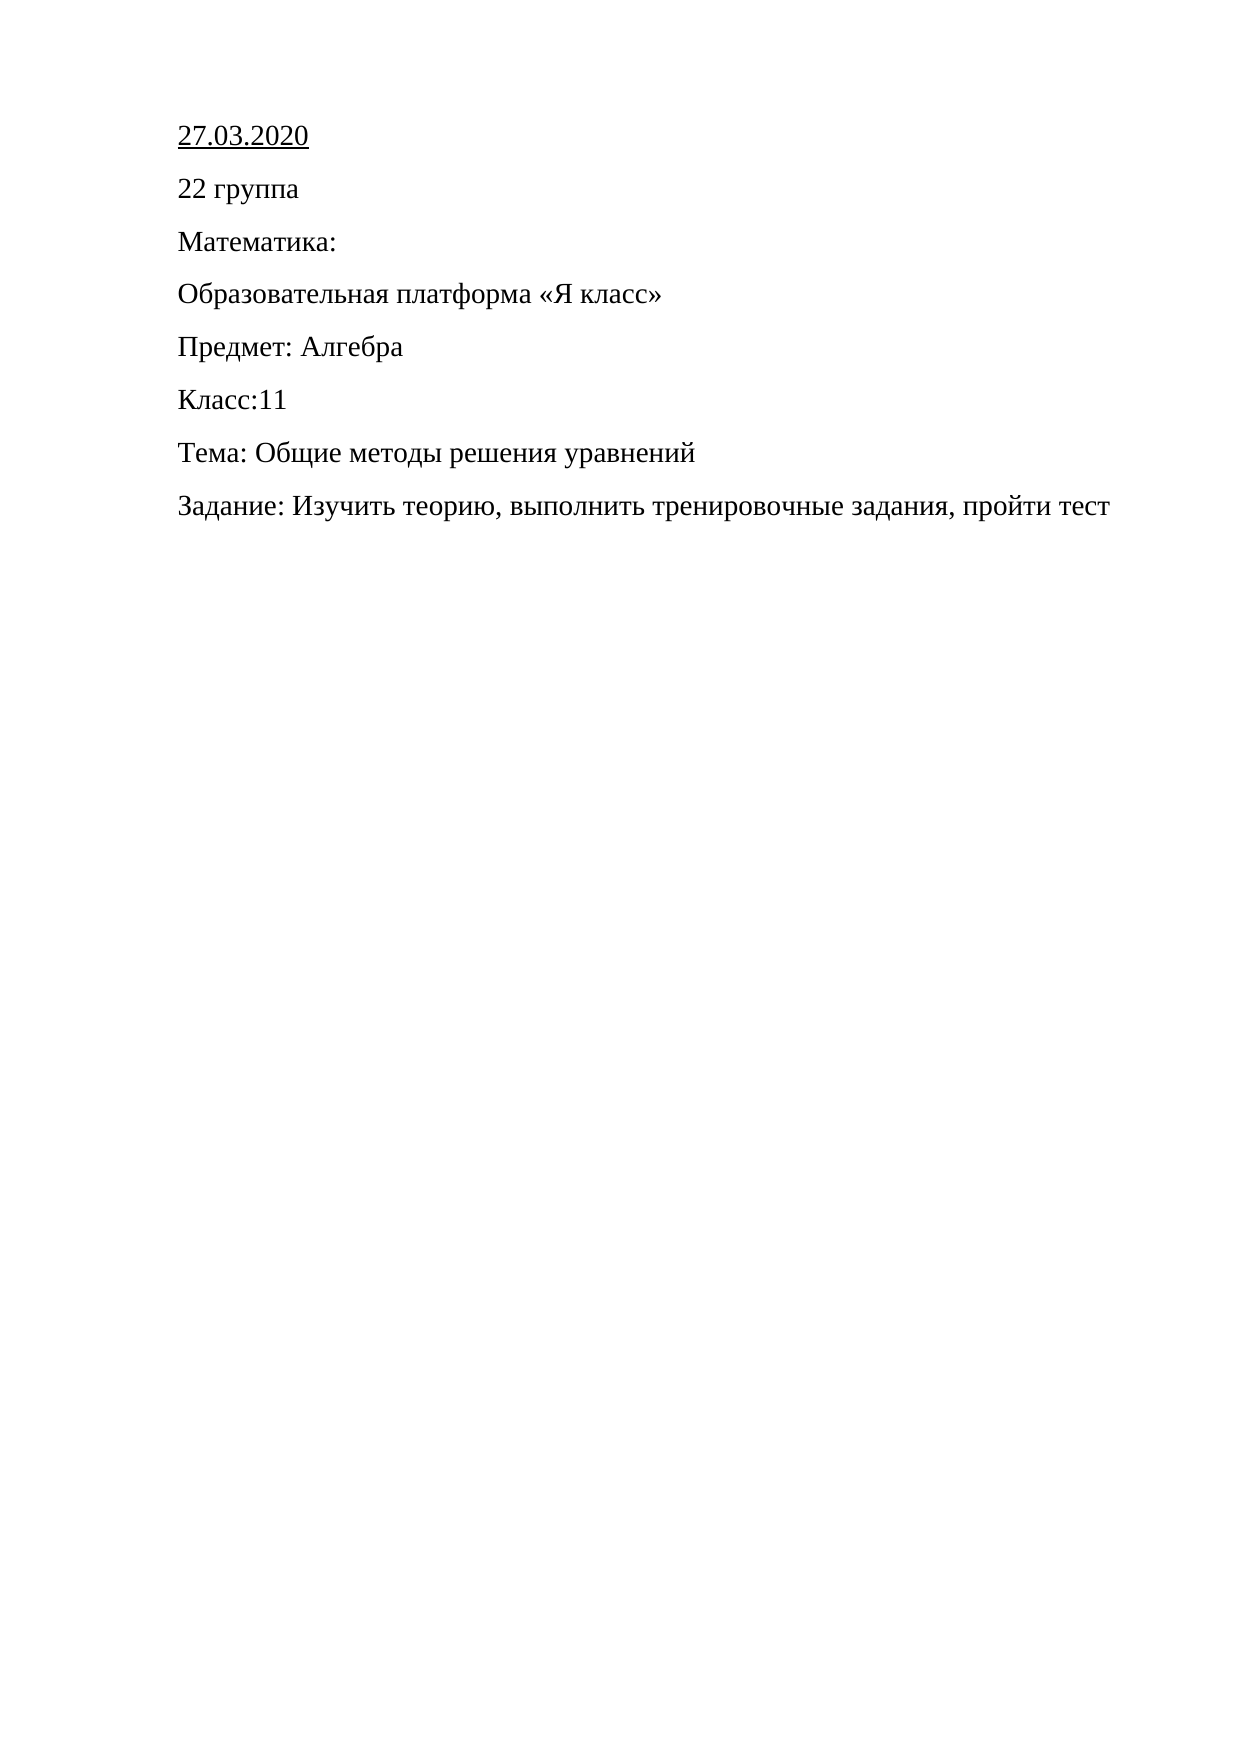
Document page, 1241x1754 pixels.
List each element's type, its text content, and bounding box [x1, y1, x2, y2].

text 27.03.2020 [177, 118, 1152, 152]
text Класс:11 [177, 382, 1152, 416]
text 22 группа [177, 171, 1152, 204]
text Предмет: Алгебра [177, 329, 1152, 363]
text Математика: [177, 224, 1152, 257]
text Образовательная платформа «Я класс» [177, 277, 1152, 310]
text Тема: Общие методы решения уравнений [177, 435, 1152, 468]
text Задание: Изучить теорию, выполнить тренировочные задания, пройти тест [177, 488, 1152, 521]
